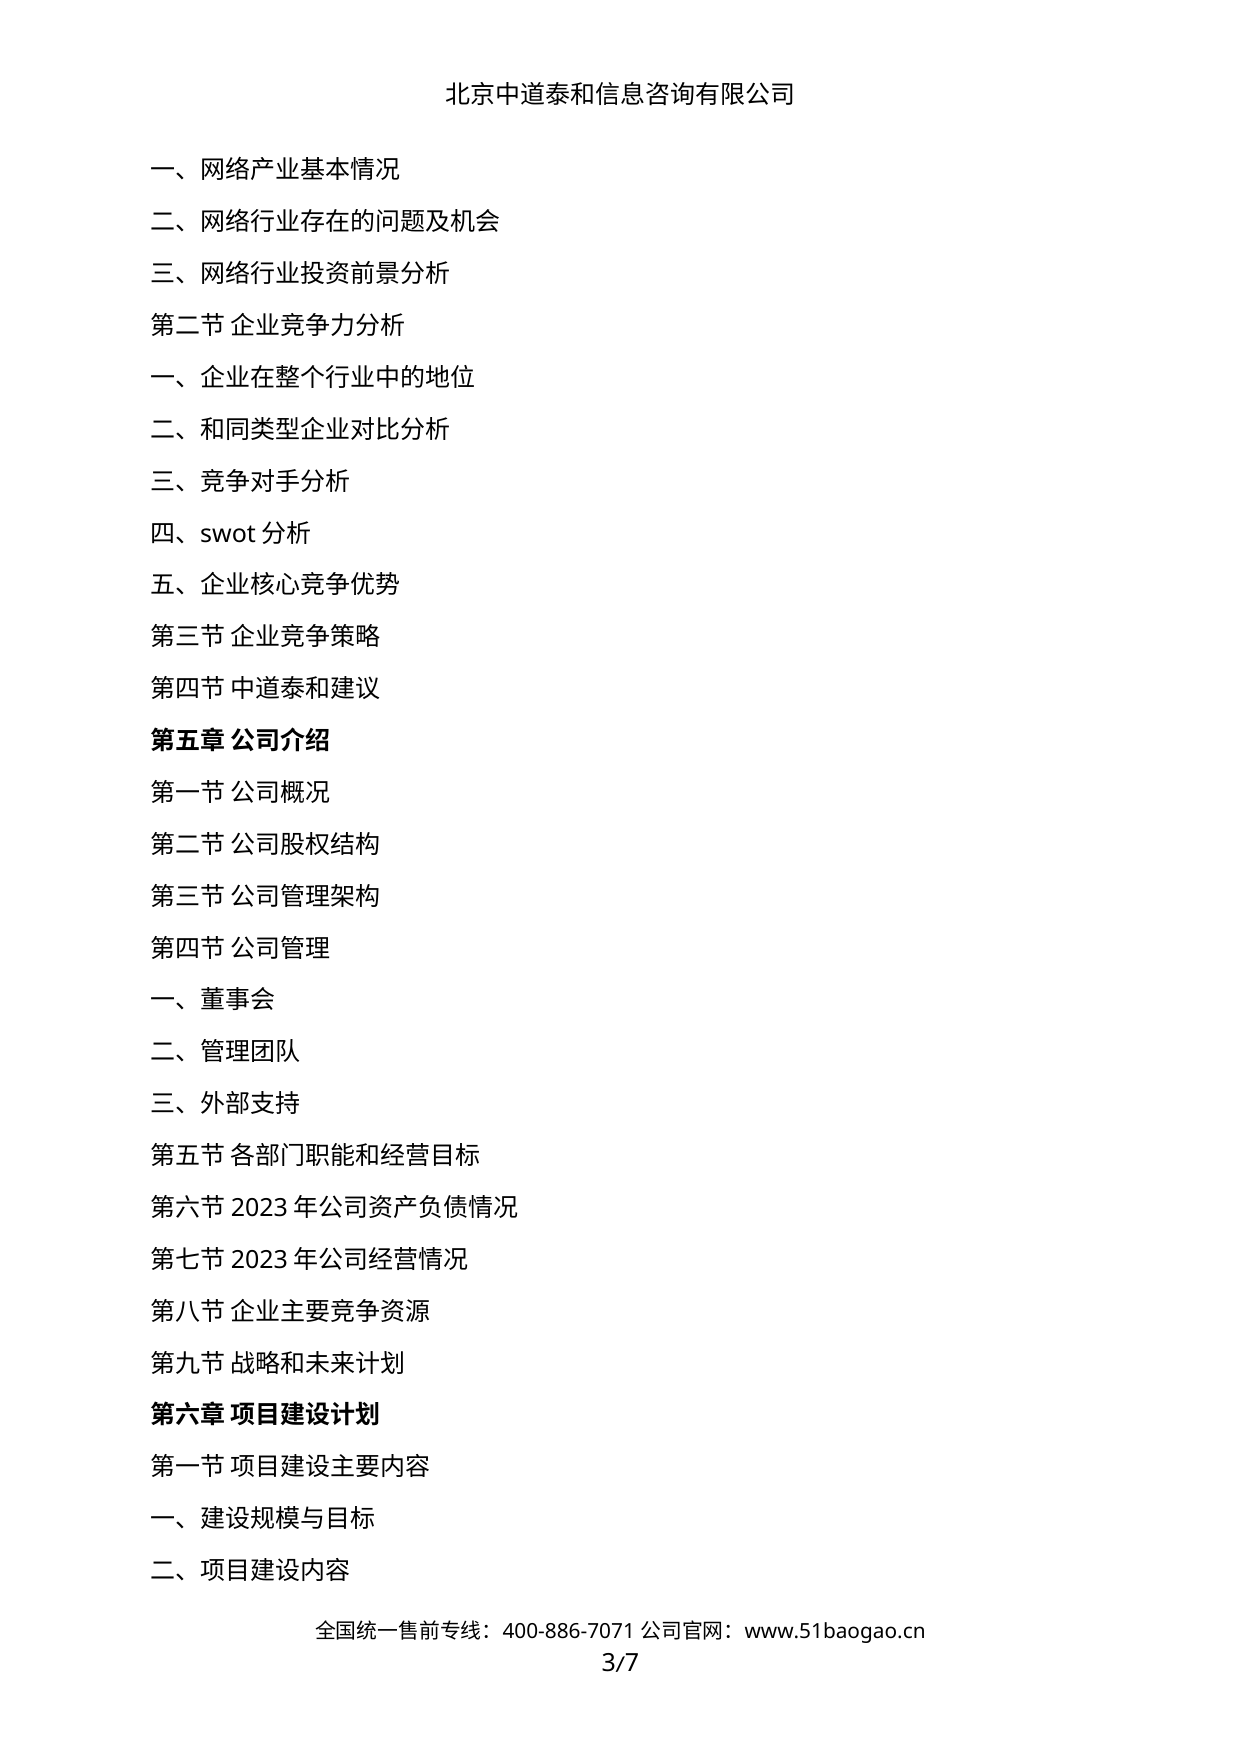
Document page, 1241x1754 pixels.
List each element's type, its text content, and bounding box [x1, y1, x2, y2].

text 一、董事会 [150, 980, 1090, 1016]
text 一、建设规模与目标 [150, 1499, 1090, 1535]
text 第五节 各部门职能和经营目标 [150, 1136, 1090, 1172]
text 第一节 项目建设主要内容 [150, 1447, 1090, 1483]
text 第四节 中道泰和建议 [150, 669, 1090, 705]
text 第三节 企业竞争策略 [150, 617, 1090, 653]
text 一、网络产业基本情况 [150, 150, 1090, 186]
text 三、网络行业投资前景分析 [150, 254, 1090, 290]
text 五、企业核心竞争优势 [150, 565, 1090, 601]
text 第三节 公司管理架构 [150, 876, 1090, 912]
text 三、竞争对手分析 [150, 461, 1090, 497]
text 第一节 公司概况 [150, 772, 1090, 809]
text 四、swot分析 [150, 513, 1090, 549]
text 二、和同类型企业对比分析 [150, 409, 1090, 446]
text 二、网络行业存在的问题及机会 [150, 202, 1090, 238]
text 一、企业在整个行业中的地位 [150, 357, 1090, 394]
text 第五章 公司介绍 [150, 721, 1090, 757]
text 第六章 项目建设计划 [150, 1395, 1090, 1431]
text 第八节 企业主要竞争资源 [150, 1291, 1090, 1327]
text 第四节 公司管理 [150, 928, 1090, 964]
text 第二节 企业竞争力分析 [150, 306, 1090, 342]
text 二、项目建设内容 [150, 1551, 1090, 1587]
text 第六节 2023年公司资产负债情况 [150, 1187, 1090, 1224]
text 二、管理团队 [150, 1032, 1090, 1068]
text 第二节 公司股权结构 [150, 824, 1090, 861]
text 第九节 战略和未来计划 [150, 1343, 1090, 1379]
text 第七节 2023年公司经营情况 [150, 1239, 1090, 1276]
text 三、外部支持 [150, 1084, 1090, 1120]
